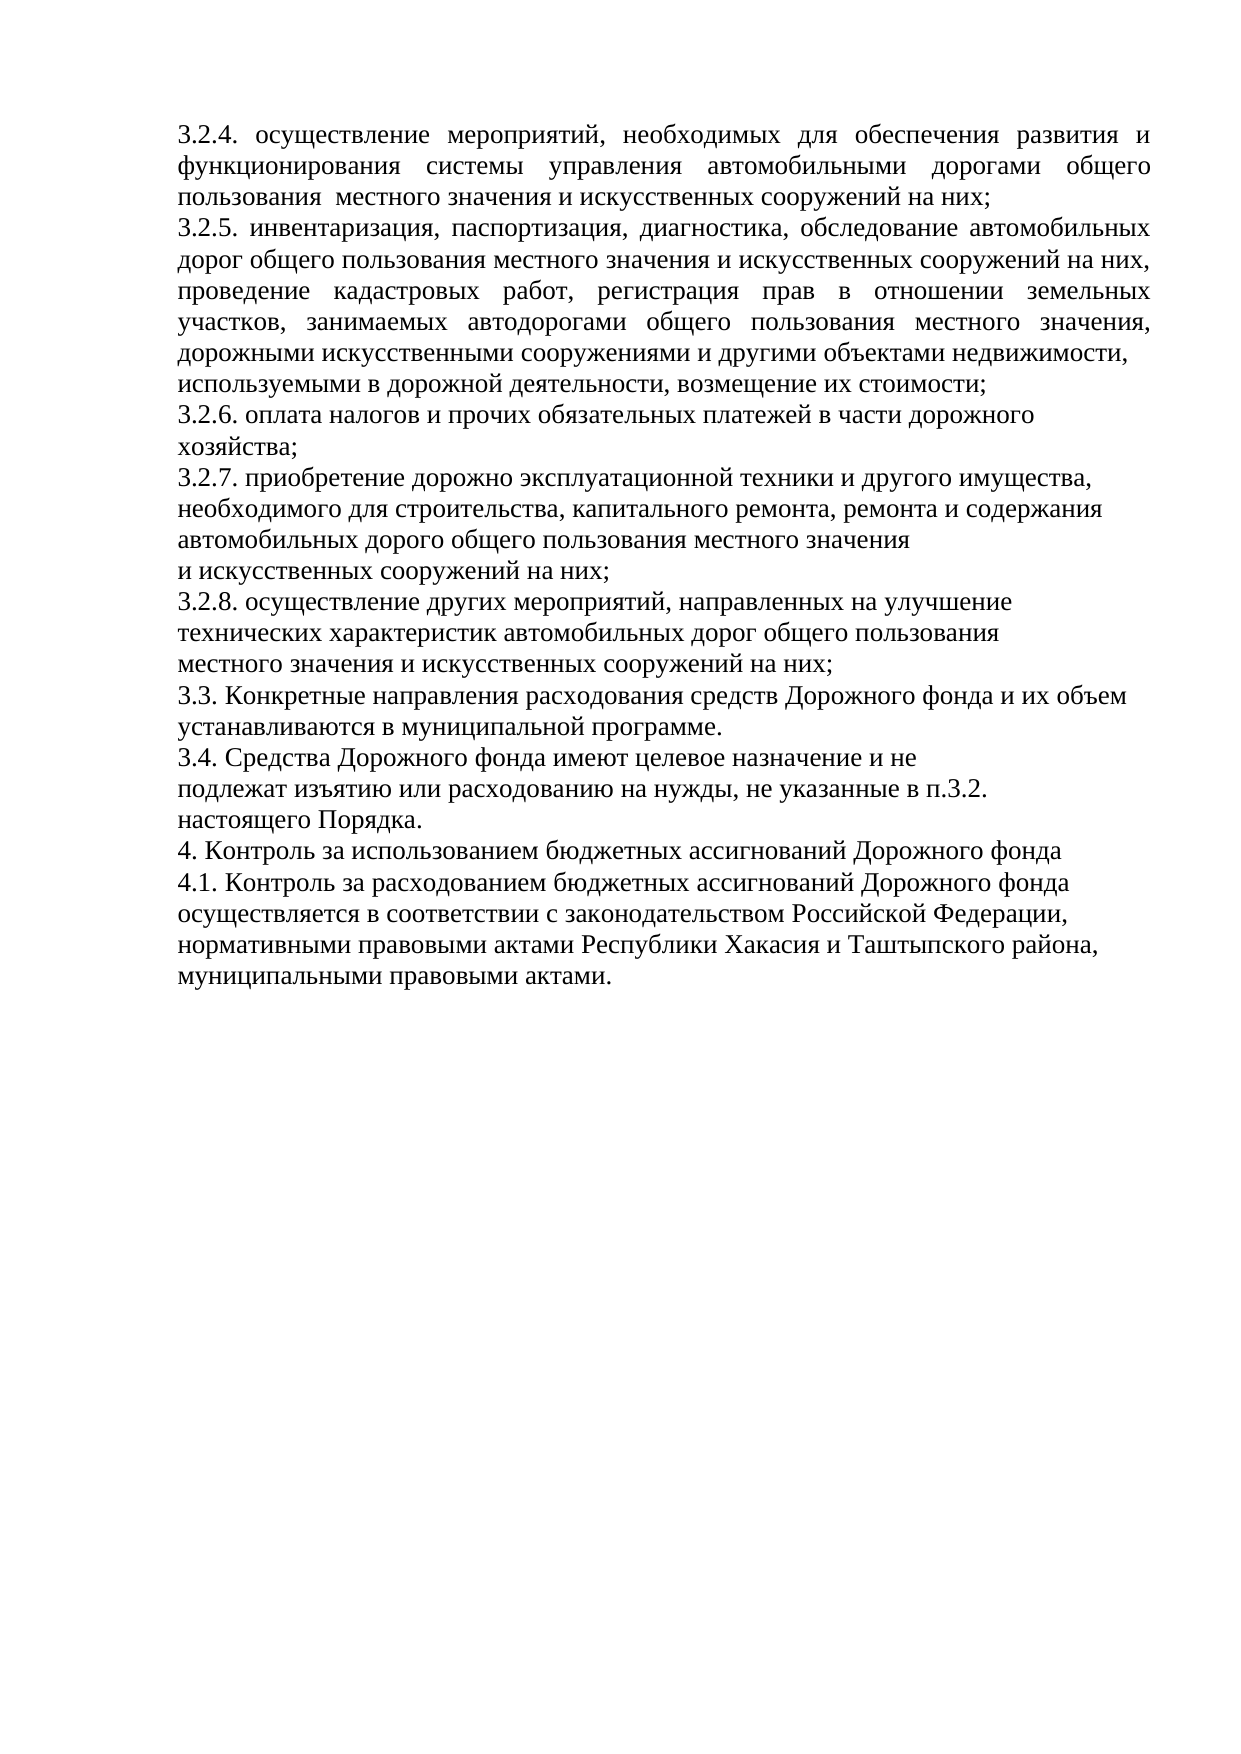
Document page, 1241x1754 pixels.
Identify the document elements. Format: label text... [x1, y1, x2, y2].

text 3.3. Конкретные направления расходования средств Дорожного фонда и их объем устанавливаются в муниципальной программе. [177, 679, 1152, 741]
text 3.2.7. приобретение дорожно эксплуатационной техники и другого имущества, необходимого для строительства, капитального ремонта, ремонта и содержания автомобильных дорого общего пользования местного значения [177, 461, 1152, 554]
text настоящего Порядка. [177, 803, 1152, 834]
text 3.2.5. инвентаризация, паспортизация, диагностика, обследование автомобильных дорог общего пользования местного значения и искусственных сооружений на них, проведение кадастровых работ, регистрация прав в отношении земельных участков, занимаемых автодорогами общего пользования местного значения, дорожными искусственными сооружениями и другими объектами недвижимости, [177, 212, 1152, 367]
text 3.2.6. оплата налогов и прочих обязательных платежей в части дорожного хозяйства; [177, 398, 1152, 461]
text и искусственных сооружений на них; [177, 554, 1152, 585]
text подлежат изъятию или расходованию на нужды, не указанные в п.3.2. [177, 772, 1152, 803]
text 3.4. Средства Дорожного фонда имеют целевое назначение и не [177, 741, 1152, 772]
text 3.2.8. осуществление других мероприятий, направленных на улучшение [177, 585, 1152, 616]
text 4. Контроль за использованием бюджетных ассигнований Дорожного фонда [177, 834, 1152, 866]
text технических характеристик автомобильных дорог общего пользования [177, 616, 1152, 648]
text используемыми в дорожной деятельности, возмещение их стоимости; [177, 367, 1152, 398]
text 4.1. Контроль за расходованием бюджетных ассигнований Дорожного фонда осуществляется в соответствии с законодательством Российской Федерации, нормативными правовыми актами Республики Хакасия и Таштыпского района, муниципальными правовыми актами. [177, 866, 1152, 990]
text 3.2.4. осуществление мероприятий, необходимых для обеспечения развития и функционирования системы управления автомобильными дорогами общего пользования местного значения и искусственных сооружений на них; [177, 118, 1152, 212]
text местного значения и искусственных сооружений на них; [177, 648, 1152, 679]
